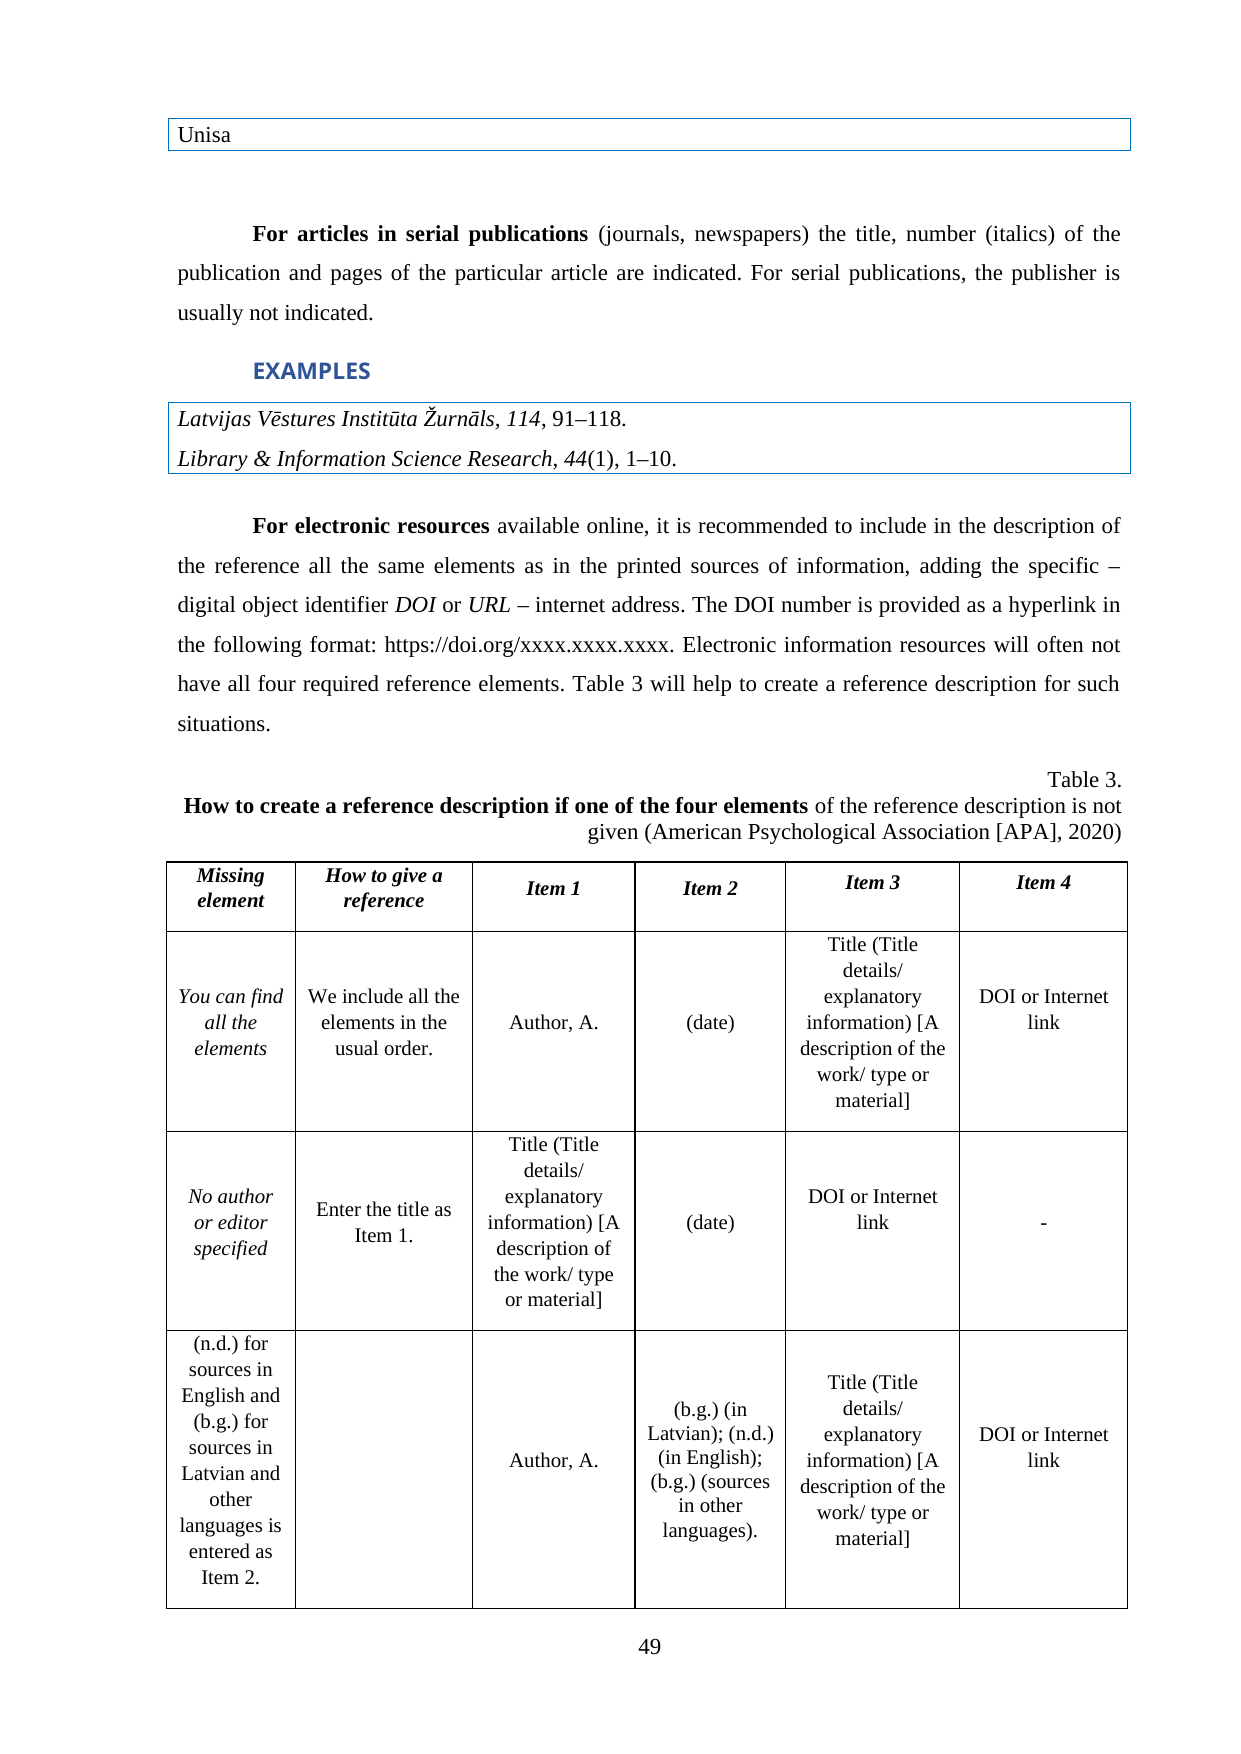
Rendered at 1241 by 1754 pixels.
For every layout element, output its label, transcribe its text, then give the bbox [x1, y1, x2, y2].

table_cell (b.g.) (in Latvian); (n.d.) (in English); (b.g.) (sources in other languages). [636, 1331, 785, 1607]
table_header Item 1 [473, 863, 634, 931]
table_cell DOI or Internet link [960, 1331, 1127, 1607]
table_cell - [960, 1132, 1127, 1330]
table_cell Title (Title details/ explanatory information) [A description of the work/ type or material] [786, 1331, 959, 1607]
table_cell (date) [636, 1132, 785, 1330]
table_cell DOI or Internet link [960, 932, 1127, 1131]
text For articles in serial publications (journals, newspapers) the title, number (italics) of the publication and pages of the particular article are indicated. For serial publications, the publisher is usually not indicated. [177, 220, 1122, 325]
text Unisa [169, 119, 1130, 150]
text Library & Information Science Research, 44(1), 1–10. [169, 441, 1130, 473]
text Table 3. [177, 766, 1122, 792]
subtitle How to create a reference description if one of the four elements of the reference description is not given (American Psychological Association [APA], 2020) [177, 792, 1122, 845]
table_cell We include all the elements in the usual order. [296, 932, 472, 1131]
table_header Item 4 [960, 863, 1127, 931]
table_header Missing element [167, 863, 295, 931]
table_header How to give a reference [296, 863, 472, 931]
table_cell Author, A. [473, 1331, 634, 1607]
text Examples [177, 355, 1122, 386]
table_cell (n.d.) for sources in English and (b.g.) for sources in Latvian and other languages is entered as Item 2. [167, 1331, 295, 1607]
table_cell You can find all the elements [167, 932, 295, 1131]
text For electronic resources available online, it is recommended to include in the description of the reference all the same elements as in the printed sources of information, adding the specific – digital object identifier DOI or URL – internet address. The DOI number is provided as a hyperlink in the following format: https://doi.org/xxxx.xxxx.xxxx. Electronic information resources will often not have all four required reference elements. Table 3 will help to create a reference description for such situations. [177, 512, 1122, 736]
table_header Item 2 [636, 863, 785, 931]
table_cell Title (Title details/ explanatory information) [A description of the work/ type or material] [473, 1132, 634, 1330]
text Latvijas Vēstures Institūta Žurnāls, 114, 91–118. [169, 403, 1130, 431]
table_cell Title (Title details/ explanatory information) [A description of the work/ type or material] [786, 932, 959, 1131]
table_cell [296, 1331, 472, 1607]
table_cell (date) [636, 932, 785, 1131]
table_cell No author or editor specified [167, 1132, 295, 1330]
table_cell Enter the title as Item 1. [296, 1132, 472, 1330]
table_header Item 3 [786, 863, 959, 931]
table_cell DOI or Internet link [786, 1132, 959, 1330]
table_cell Author, A. [473, 932, 634, 1131]
